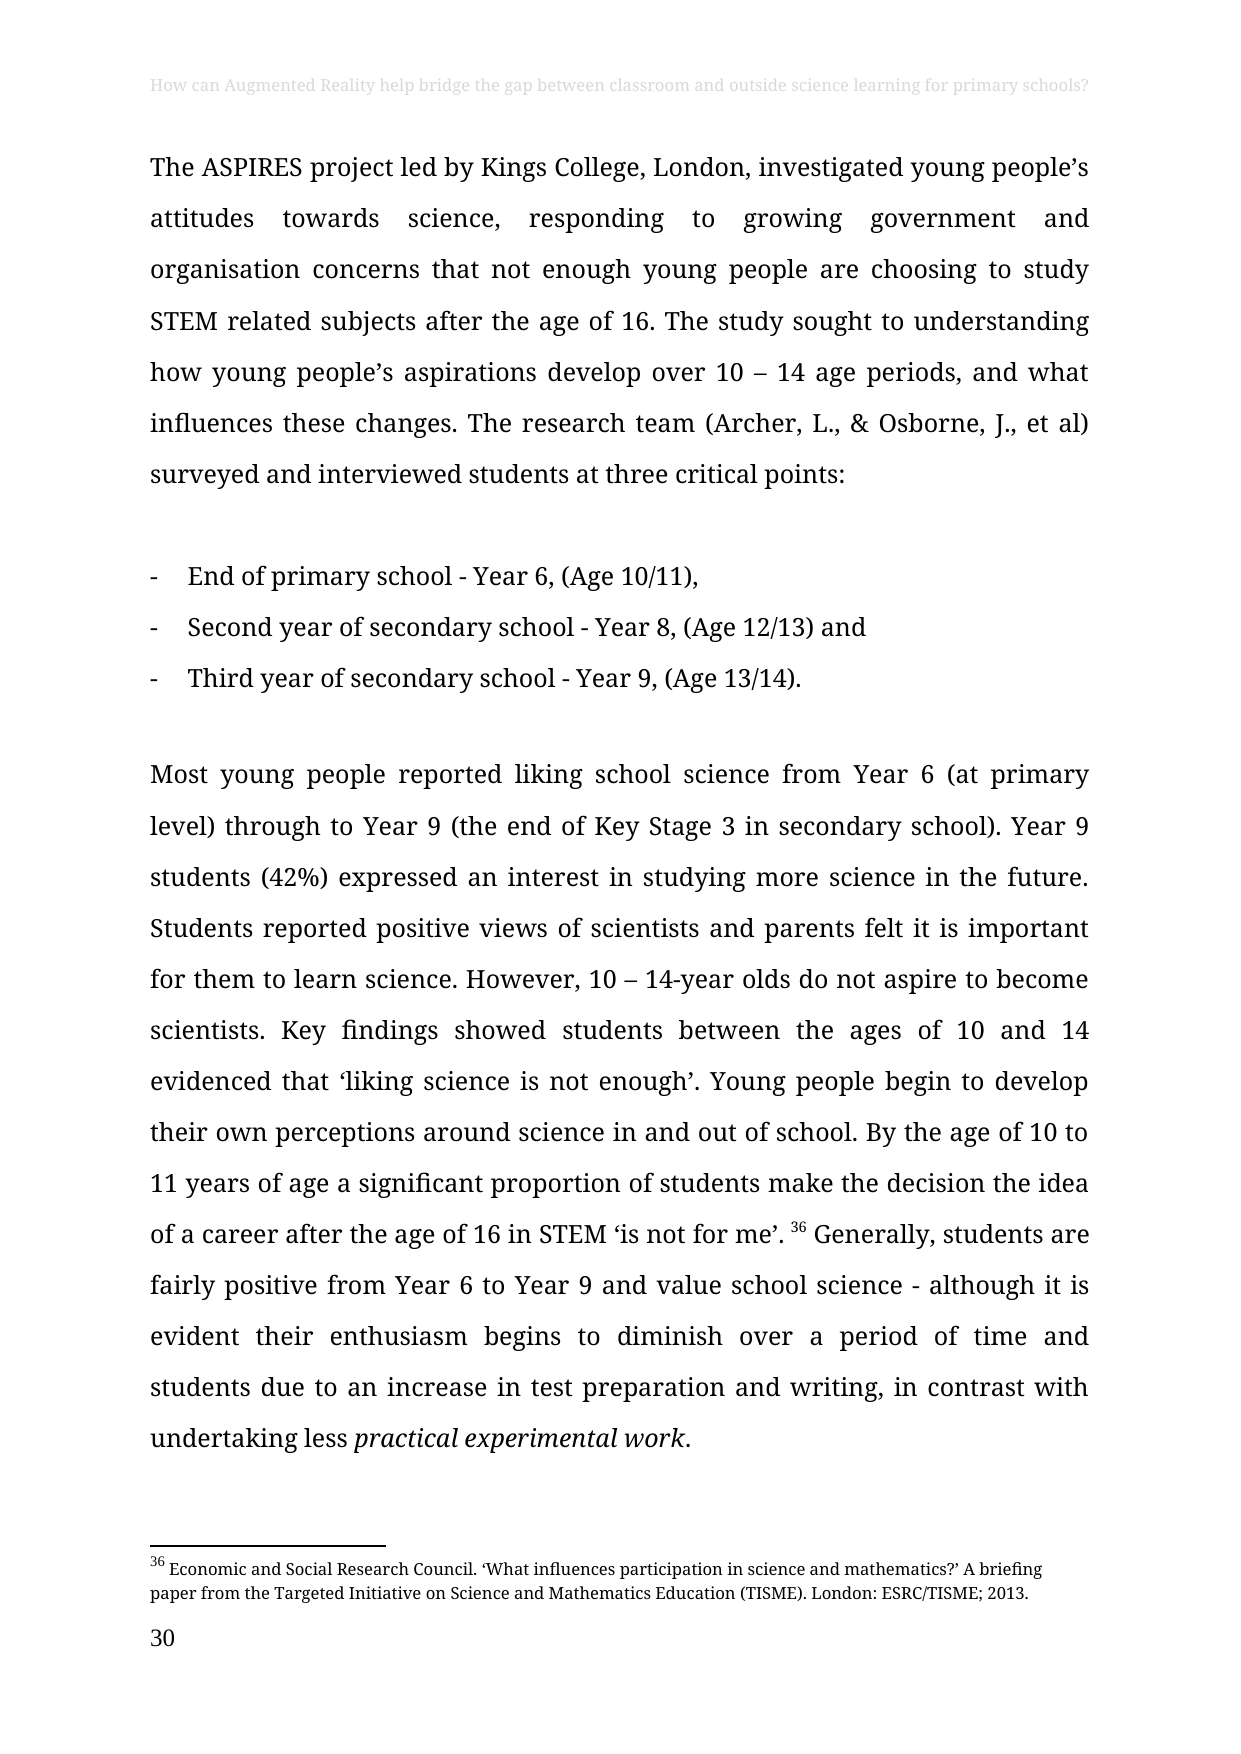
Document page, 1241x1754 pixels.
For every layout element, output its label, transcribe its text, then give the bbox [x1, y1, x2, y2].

text Most young people reported liking school science from Year 6 (at primary level) through to Year 9 (the end of Key Stage 3 in secondary school). Year 9 students (42%) expressed an interest in studying more science in the future. Students reported positive views of scientists and parents felt it is important for them to learn science. However, 10 – 14-year olds do not aspire to become scientists. Key findings showed students between the ages of 10 and 14 evidenced that ‘liking science is not enough’. Young people begin to develop their own perceptions around science in and out of school. By the age of 10 to 11 years of age a significant proportion of students make the decision the idea of a career after the age of 16 in STEM ‘is not for me’. Generally, students are fairly positive from Year 6 to Year 9 and value school science - although it is evident their enthusiasm begins to diminish over a period of time and students due to an increase in test preparation and writing, in contrast with undertaking less practical experimental work. [150, 757, 1090, 1455]
list End of primary school - Year 6, (Age 10/11), [150, 558, 1090, 592]
list Second year of secondary school - Year 8, (Age 12/13) and [150, 609, 1090, 643]
list Third year of secondary school - Year 9, (Age 13/14). [150, 660, 1090, 694]
text The ASPIRES project led by Kings College, London, investigated young people’s attitudes towards science, responding to growing government and organisation concerns that not enough young people are choosing to study STEM related subjects after the age of 16. The study sought to understanding how young people’s aspirations develop over 10 – 14 age periods, and what influences these changes. The research team (Archer, L., & Osborne, J., et al) surveyed and interviewed students at three critical points: [150, 150, 1090, 490]
